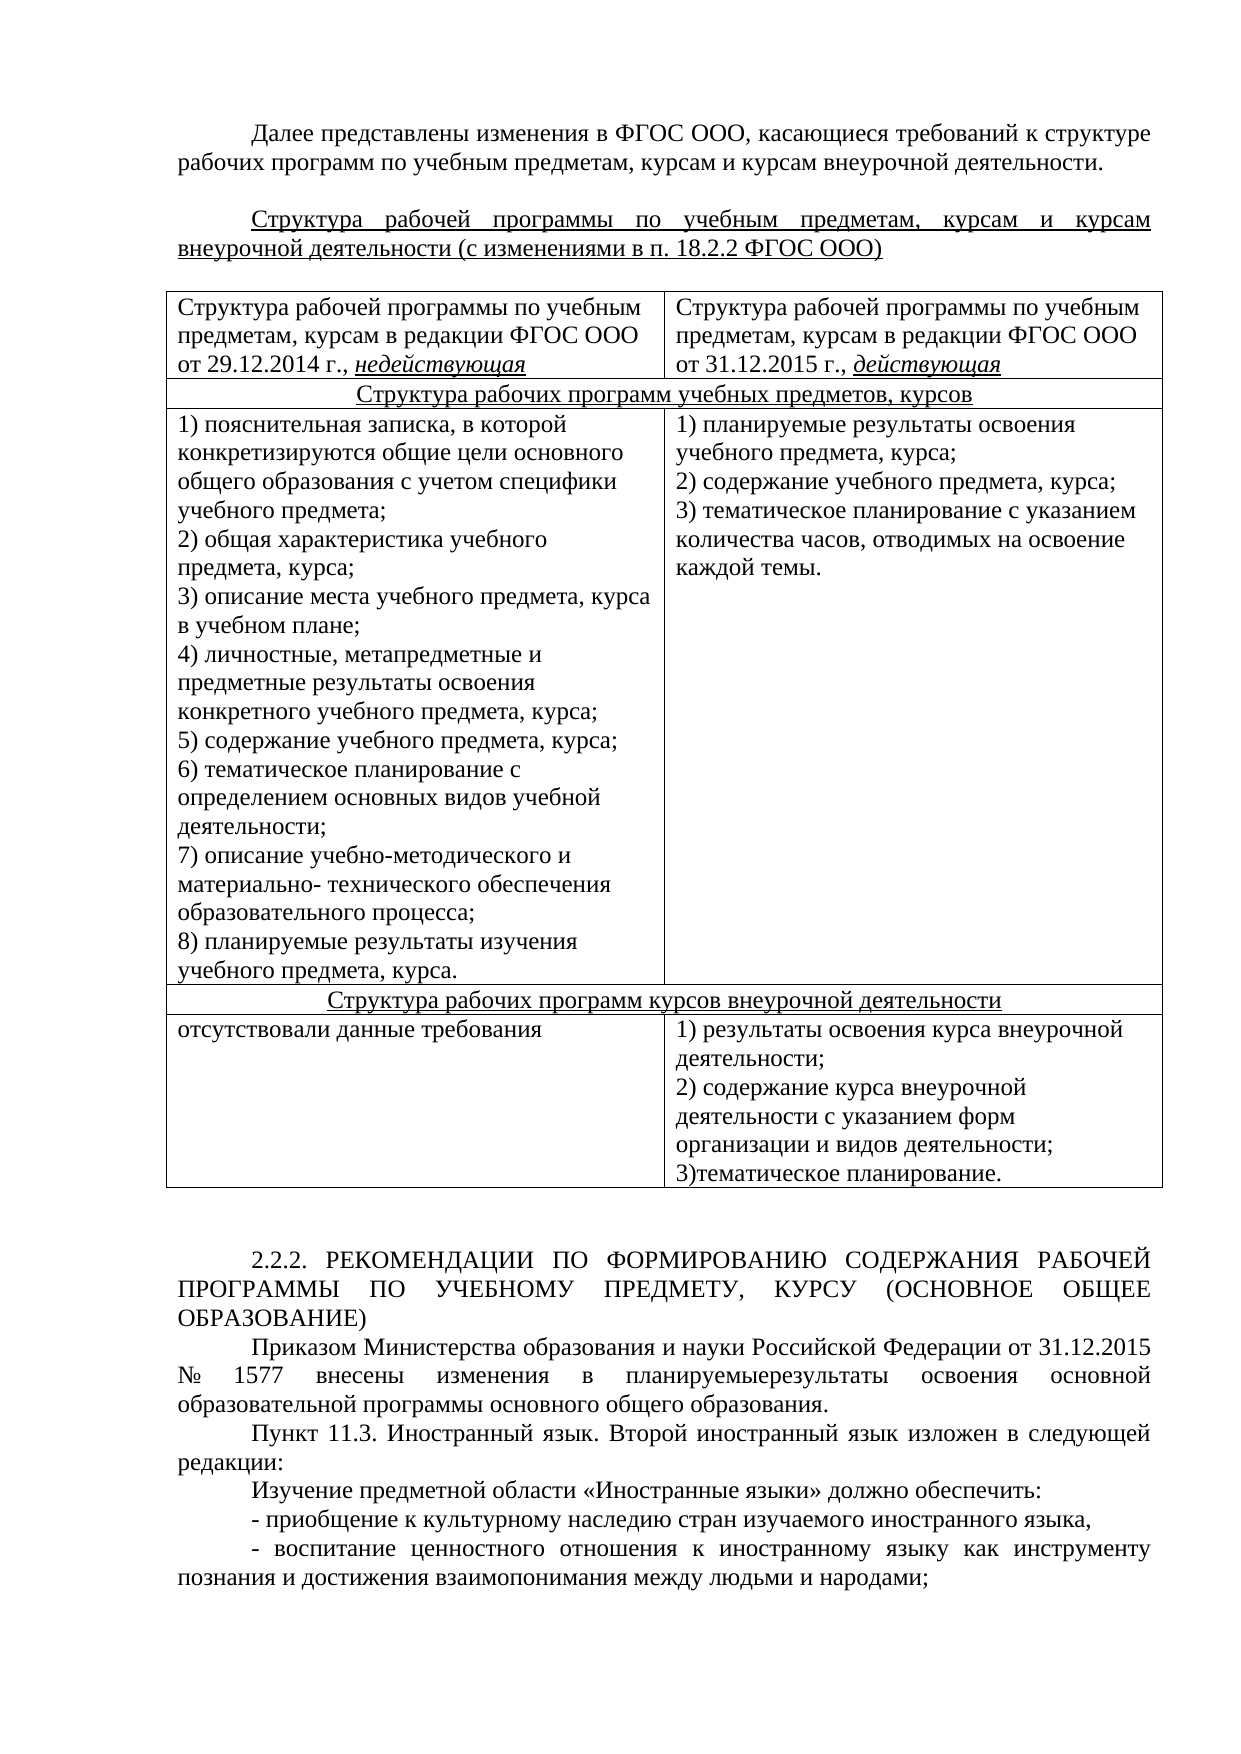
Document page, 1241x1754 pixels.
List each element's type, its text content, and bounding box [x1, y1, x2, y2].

text Далее представлены изменения в ФГОС ООО, касающиеся требований к структуре рабочих программ по учебным предметам, курсам и курсам внеурочной деятельности. [177, 118, 1152, 176]
table_cell отсутствовали данные требования [167, 1015, 664, 1187]
table_cell Структура рабочих программ учебных предметов, курсов [167, 379, 1162, 408]
table_cell 1) пояснительная записка, в которой конкретизируются общие цели основного общего образования с учетом специфики учебного предмета; 2) общая характеристика учебного предмета, курса; 3) описание места учебного предмета, курса в учебном плане; 4) личностные, метапредметные и предметные результаты освоения конкретного учебного предмета, курса; 5) содержание учебного предмета, курса; 6) тематическое планирование с определением основных видов учебной деятельности; 7) описание учебно-методического и материально- технического обеспечения образовательного процесса; 8) планируемые результаты изучения учебного предмета, курса. [167, 409, 664, 984]
text 2.2.2. РЕКОМЕНДАЦИИ ПО ФОРМИРОВАНИЮ СОДЕРЖАНИЯ РАБОЧЕЙ ПРОГРАММЫ ПО УЧЕБНОМУ ПРЕДМЕТУ, КУРСУ (ОСНОВНОЕ ОБЩЕЕ ОБРАЗОВАНИЕ) [177, 1246, 1152, 1332]
text Структура рабочей программы по учебным предметам, курсам и курсам внеурочной деятельности (с изменениями в п. 18.2.2 ФГОС ООО) [177, 204, 1152, 262]
text Приказом Министерства образования и науки Российской Федерации от 31.12.2015 № 1577 внесены изменения в планируемыерезультаты освоения основной образовательной программы основного общего образования. [177, 1332, 1152, 1418]
text Изучение предметной области «Иностранные языки» должно обеспечить: [177, 1476, 1152, 1504]
text - приобщение к культурному наследию стран изучаемого иностранного языка, [177, 1504, 1152, 1533]
table_cell Структура рабочих программ курсов внеурочной деятельности [167, 985, 1162, 1013]
text Пункт 11.3. Иностранный язык. Второй иностранный язык изложен в следующей редакции: [177, 1418, 1152, 1476]
table_cell 1) результаты освоения курса внеурочной деятельности; 2) содержание курса внеурочной деятельности с указанием форм организации и видов деятельности; 3)тематическое планирование. [665, 1015, 1162, 1187]
table_header Структура рабочей программы по учебным предметам, курсам в редакции ФГОС ООО от 29.12.2014 г., недействующая [167, 292, 664, 378]
table_cell 1) планируемые результаты освоения учебного предмета, курса; 2) содержание учебного предмета, курса; 3) тематическое планирование с указанием количества часов, отводимых на освоение каждой темы. [665, 409, 1162, 984]
text - воспитание ценностного отношения к иностранному языку как инструменту познания и достижения взаимопонимания между людьми и народами; [177, 1533, 1152, 1591]
table_header Структура рабочей программы по учебным предметам, курсам в редакции ФГОС ООО от 31.12.2015 г., действующая [665, 292, 1162, 378]
